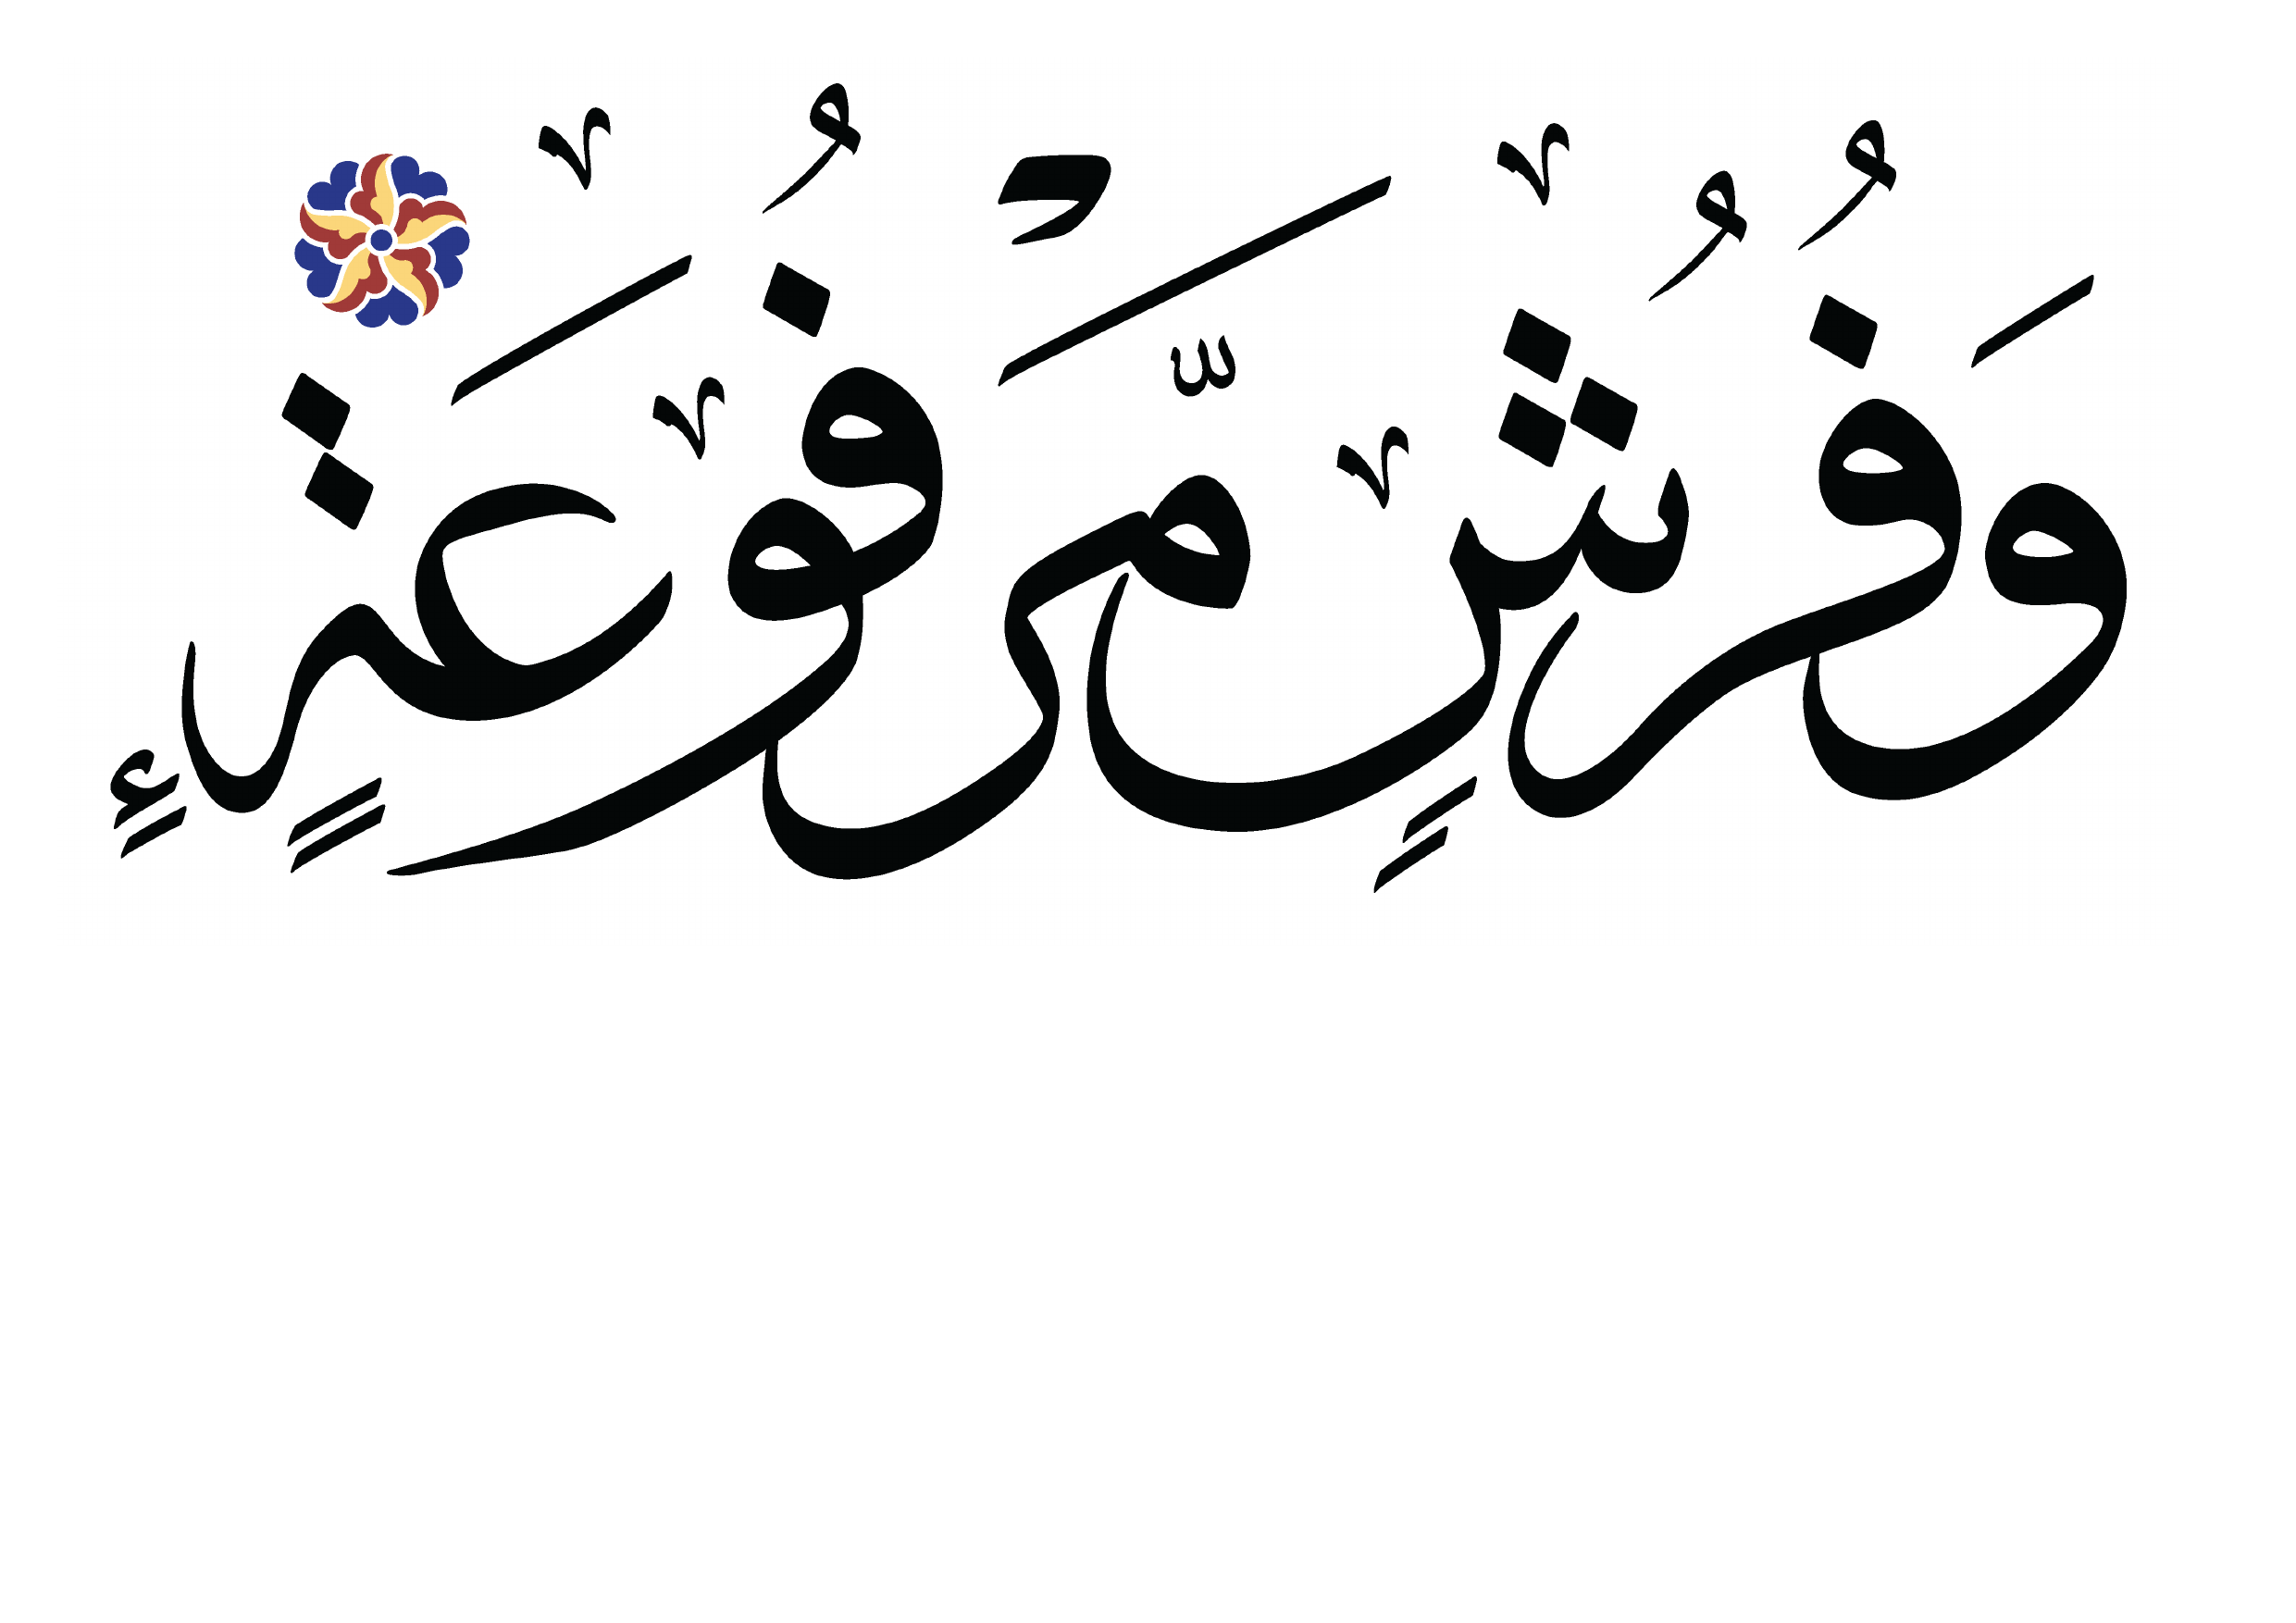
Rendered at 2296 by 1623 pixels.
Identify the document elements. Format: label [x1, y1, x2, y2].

picture [57, 57, 2179, 946]
